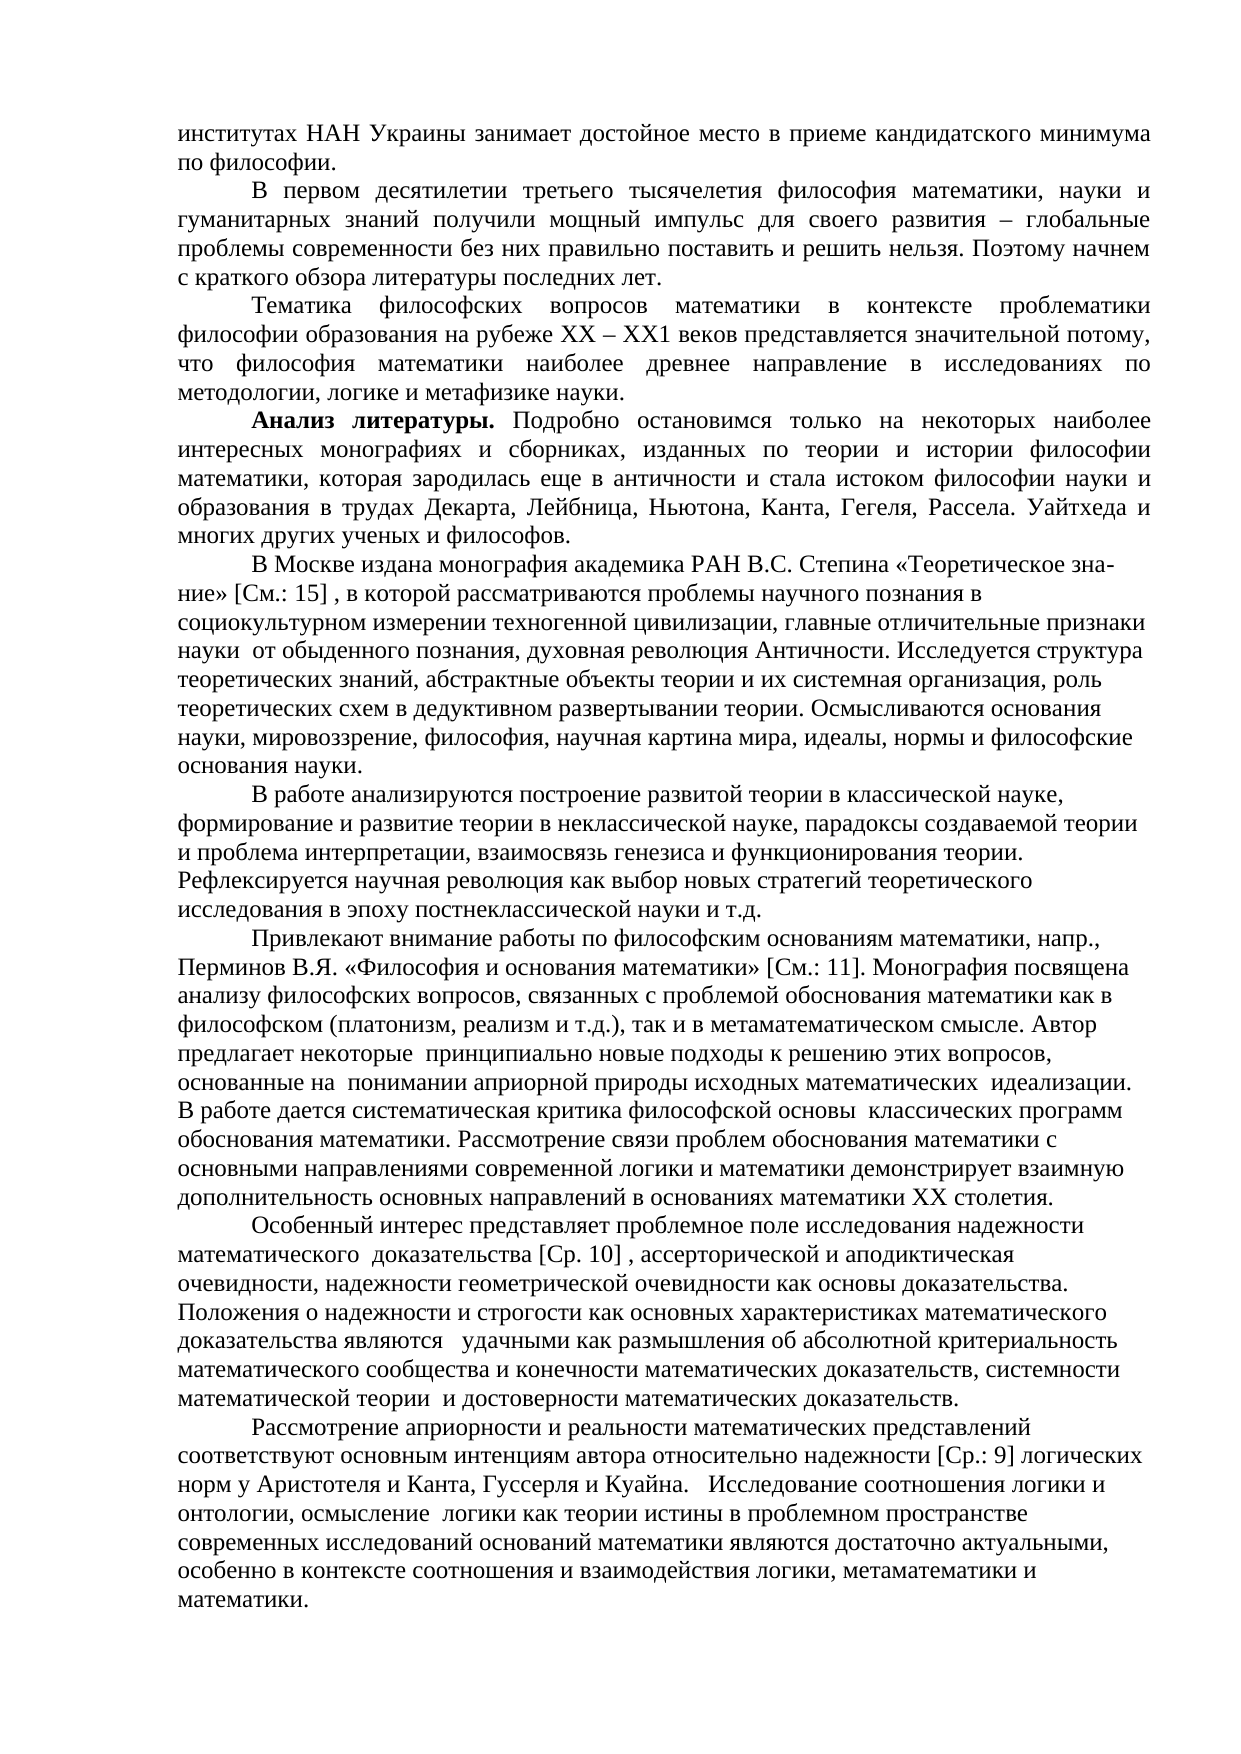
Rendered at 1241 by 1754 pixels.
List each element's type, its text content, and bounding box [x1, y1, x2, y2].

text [177, 118, 1152, 176]
text Особенный интерес представляет проблемное поле исследования надежности математического доказательства [Ср. 10] , ассерторической и аподиктическая очевидности, надежности геометрической очевидности как основы доказательства. Положения о надежности и строгости как основных характеристиках математического доказательства являются удачными как размышления об абсолютной критериальность математического сообщества и конечности математических доказательств, системности математической теории и достоверности математических доказательств. [177, 1211, 1152, 1412]
text В первом десятилетии третьего тысячелетия философия математики, науки и гуманитарных знаний получили мощный импульс для своего развития – глобальные проблемы современности без них правильно поставить и решить нельзя. Поэтому начнем с краткого обзора литературы последних лет. [177, 176, 1152, 291]
text Привлекают внимание работы по философским основаниям математики, напр., Перминов В.Я. «Философия и основания математики» [См.: 11]. Монография посвящена анализу философских вопросов, связанных с проблемой обоснования математики как в философском (платонизм, реализм и т.д.), так и в метаматематическом смысле. Автор предлагает некоторые принципиально новые подходы к решению этих вопросов, основанные на понимании априорной природы исходных математических идеализации. В работе дается систематическая критика философской основы классических программ обоснования математики. Рассмотрение связи проблем обоснования математики с основными направлениями современной логики и математики демонстрирует взаимную дополнительность основных направлений в основаниях математики ХХ столетия. [177, 923, 1152, 1211]
text Тематика философских вопросов математики в контексте проблематики философии образования на рубеже ХХ – ХХ1 веков представляется значительной потому, что философия математики наиболее древнее направление в исследованиях по методологии, логике и метафизике науки. [177, 291, 1152, 406]
text Рассмотрение априорности и реальности математических представлений соответствуют основным интенциям автора относительно надежности [Ср.: 9] логических норм у Аристотеля и Канта, Гуссерля и Куайна. Исследование соотношения логики и онтологии, осмысление логики как теории истины в проблемном пространстве современных исследований оснований математики являются достаточно актуальными, особенно в контексте соотношения и взаимодействия логики, метаматематики и математики. [177, 1412, 1152, 1613]
text В работе анализируются построение развитой теории в классической науке, формирование и развитие теории в неклассической науке, парадоксы создаваемой теории и проблема интерпретации, взаимосвязь генезиса и функционирования теории. Рефлексируется научная революция как выбор новых стратегий теоретического исследования в эпоху постнеклассической науки и т.д. [177, 779, 1152, 923]
text В Москве издана монография академика РАН В.С. Степина «Теоретическое знание» [См.: 15] , в которой рассматриваются проблемы научного познания в социокультурном измерении техногенной цивилизации, главные отличительные признаки науки от обыденного познания, духовная революция Античности. Исследуется структура теоретических знаний, абстрактные объекты теории и их системная организация, роль теоретических схем в дедуктивном развертывании теории. Осмысливаются основания науки, мировоззрение, философия, научная картина мира, идеалы, нормы и философские основания науки. [177, 549, 1152, 779]
text Анализ литературы. Подробно остановимся только на некоторых наиболее интересных монографиях и сборниках, изданных по теории и истории философии математики, которая зародилась еще в античности и стала истоком философии науки и образования в трудах Декарта, Лейбница, Ньютона, Канта, Гегеля, Рассела. Уайтхеда и многих других ученых и философов. [177, 406, 1152, 549]
